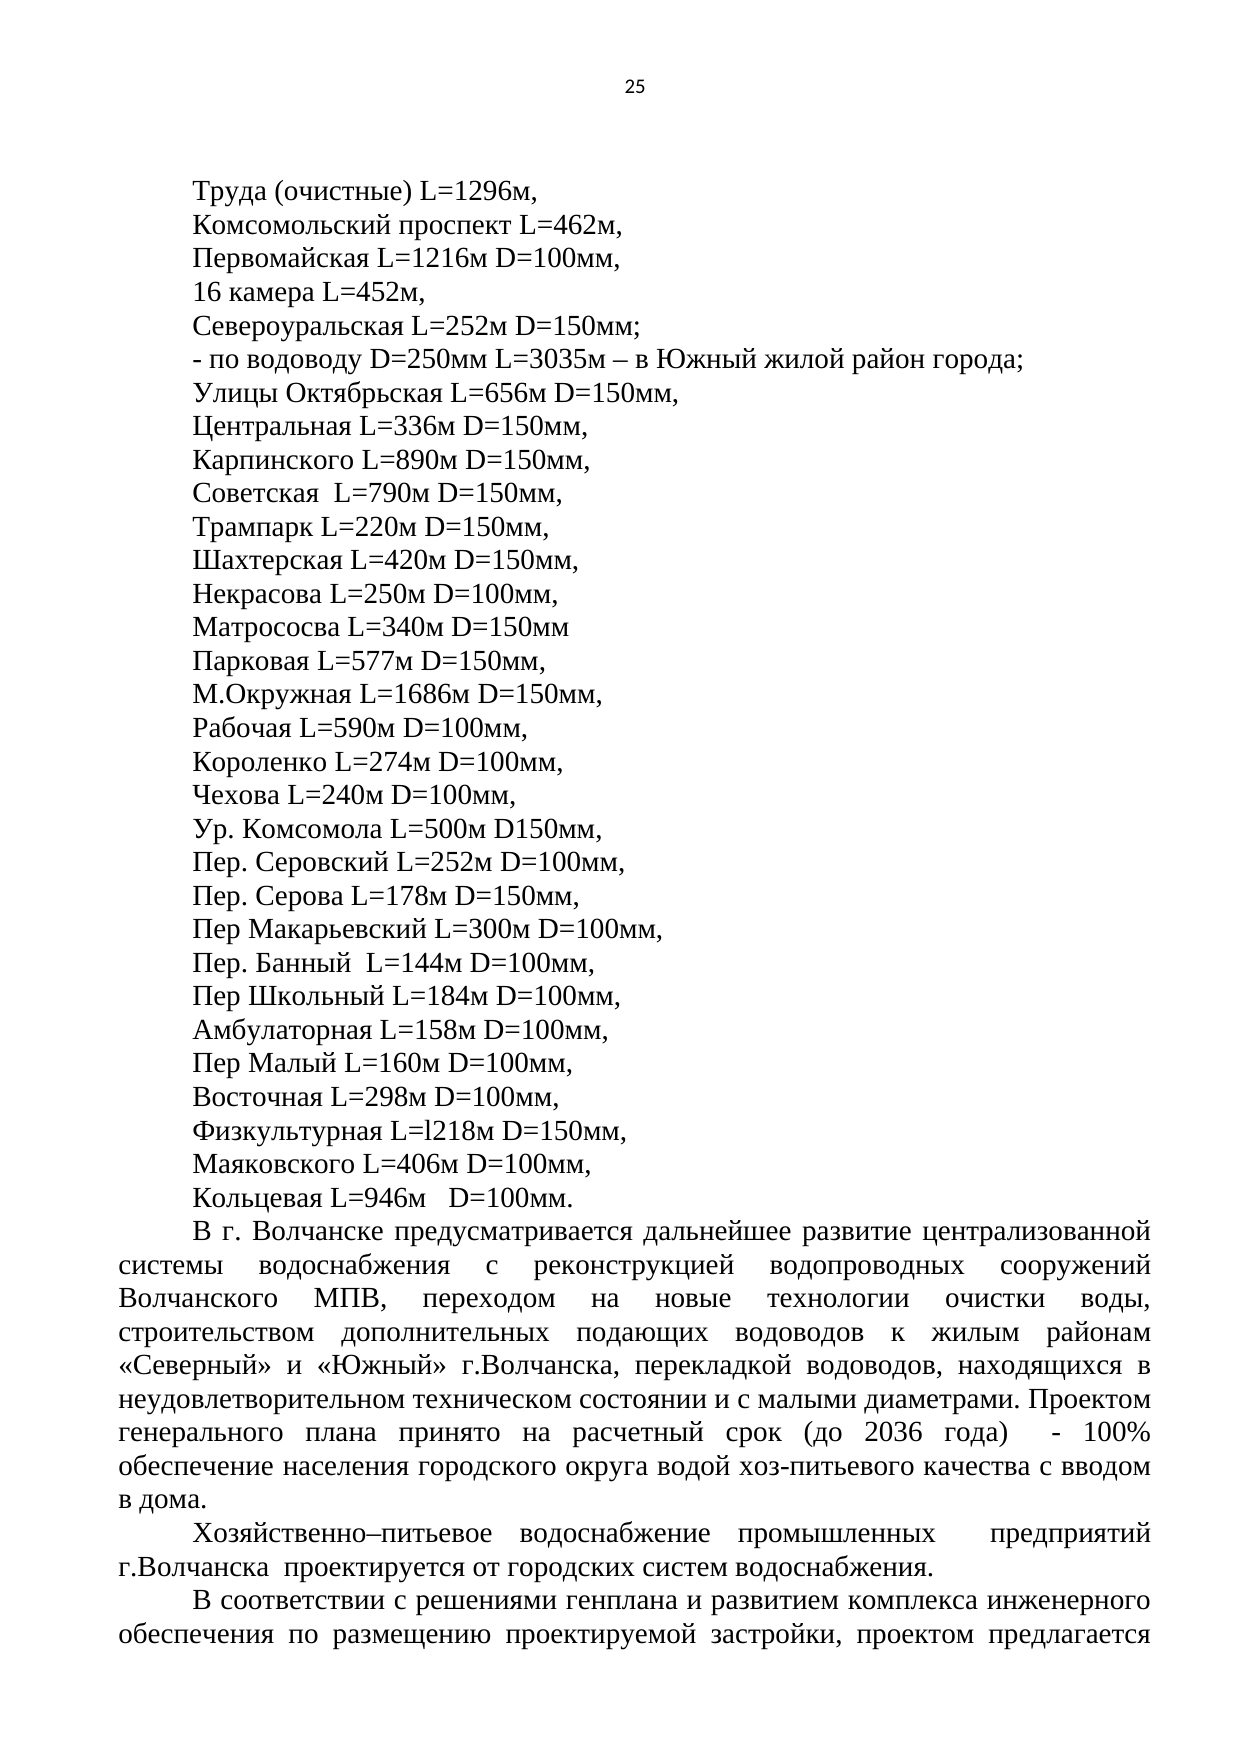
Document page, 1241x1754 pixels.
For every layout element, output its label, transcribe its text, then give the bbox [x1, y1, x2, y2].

text Улицы Октябрьская L=656м D=150мм, [118, 375, 1152, 408]
text Пер. Банный L=144м D=100мм, [118, 945, 1152, 978]
text Центральная L=336м D=150мм, [118, 408, 1152, 442]
text Пер. Серовский L=252м D=100мм, [118, 844, 1152, 878]
text Комсомольский проспект L=462м, [118, 207, 1152, 241]
text 16 камера L=452м, [118, 274, 1152, 308]
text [118, 1582, 1152, 1649]
text Первомайская L=1216м D=100мм, [118, 241, 1152, 274]
text Пер Школьный L=184м D=100мм, [118, 978, 1152, 1012]
text Некрасова L=250м D=100мм, [118, 576, 1152, 609]
text Североуральская L=252м D=150мм; [118, 308, 1152, 341]
text Пер Малый L=160м D=100мм, [118, 1046, 1152, 1079]
text Ур. Комсомола L=500м D150мм, [118, 811, 1152, 844]
text Короленко L=274м D=100мм, [118, 744, 1152, 777]
text Труда (очистные) L=1296м, [118, 173, 1152, 207]
text Восточная L=298м D=100мм, [118, 1079, 1152, 1113]
text М.Окружная L=1686м D=150мм, [118, 677, 1152, 710]
text Кольцевая L=946м D=100мм. [118, 1180, 1152, 1213]
text Матрососва L=340м D=150мм [118, 609, 1152, 643]
text Шахтерская L=420м D=150мм, [118, 542, 1152, 576]
text Маяковского L=406м D=100мм, [118, 1146, 1152, 1180]
text Пер Макарьевский L=300м D=100мм, [118, 911, 1152, 945]
text Пер. Серова L=178м D=150мм, [118, 878, 1152, 911]
text Хозяйственно–питьевое водоснабжение промышленных предприятий г.Волчанска проектируется от городских систем водоснабжения. [118, 1515, 1152, 1582]
text Чехова L=240м D=100мм, [118, 777, 1152, 811]
text Физкультурная L=l218м D=150мм, [118, 1113, 1152, 1146]
text Парковая L=577м D=150мм, [118, 643, 1152, 677]
text - по водоводу D=250мм L=3035м – в Южный жилой район города; [118, 341, 1152, 375]
text Рабочая L=590м D=100мм, [118, 710, 1152, 744]
text В г. Волчанске предусматривается дальнейшее развитие централизованной системы водоснабжения с реконструкцией водопроводных сооружений Волчанского МПВ, переходом на новые технологии очистки воды, строительством дополнительных подающих водоводов к жилым районам «Северный» и «Южный» г.Волчанска, перекладкой водоводов, находящихся в неудовлетворительном техническом состоянии и с малыми диаметрами. Проектом генерального плана принято на расчетный срок (до 2036 года) - 100% обеспечение населения городского округа водой хоз-питьевого качества с вводом в дома. [118, 1213, 1152, 1515]
text Советская L=790м D=150мм, [118, 475, 1152, 509]
text Карпинского L=890м D=150мм, [118, 442, 1152, 475]
text Амбулаторная L=158м D=100мм, [118, 1012, 1152, 1046]
text Трампарк L=220м D=150мм, [118, 509, 1152, 542]
